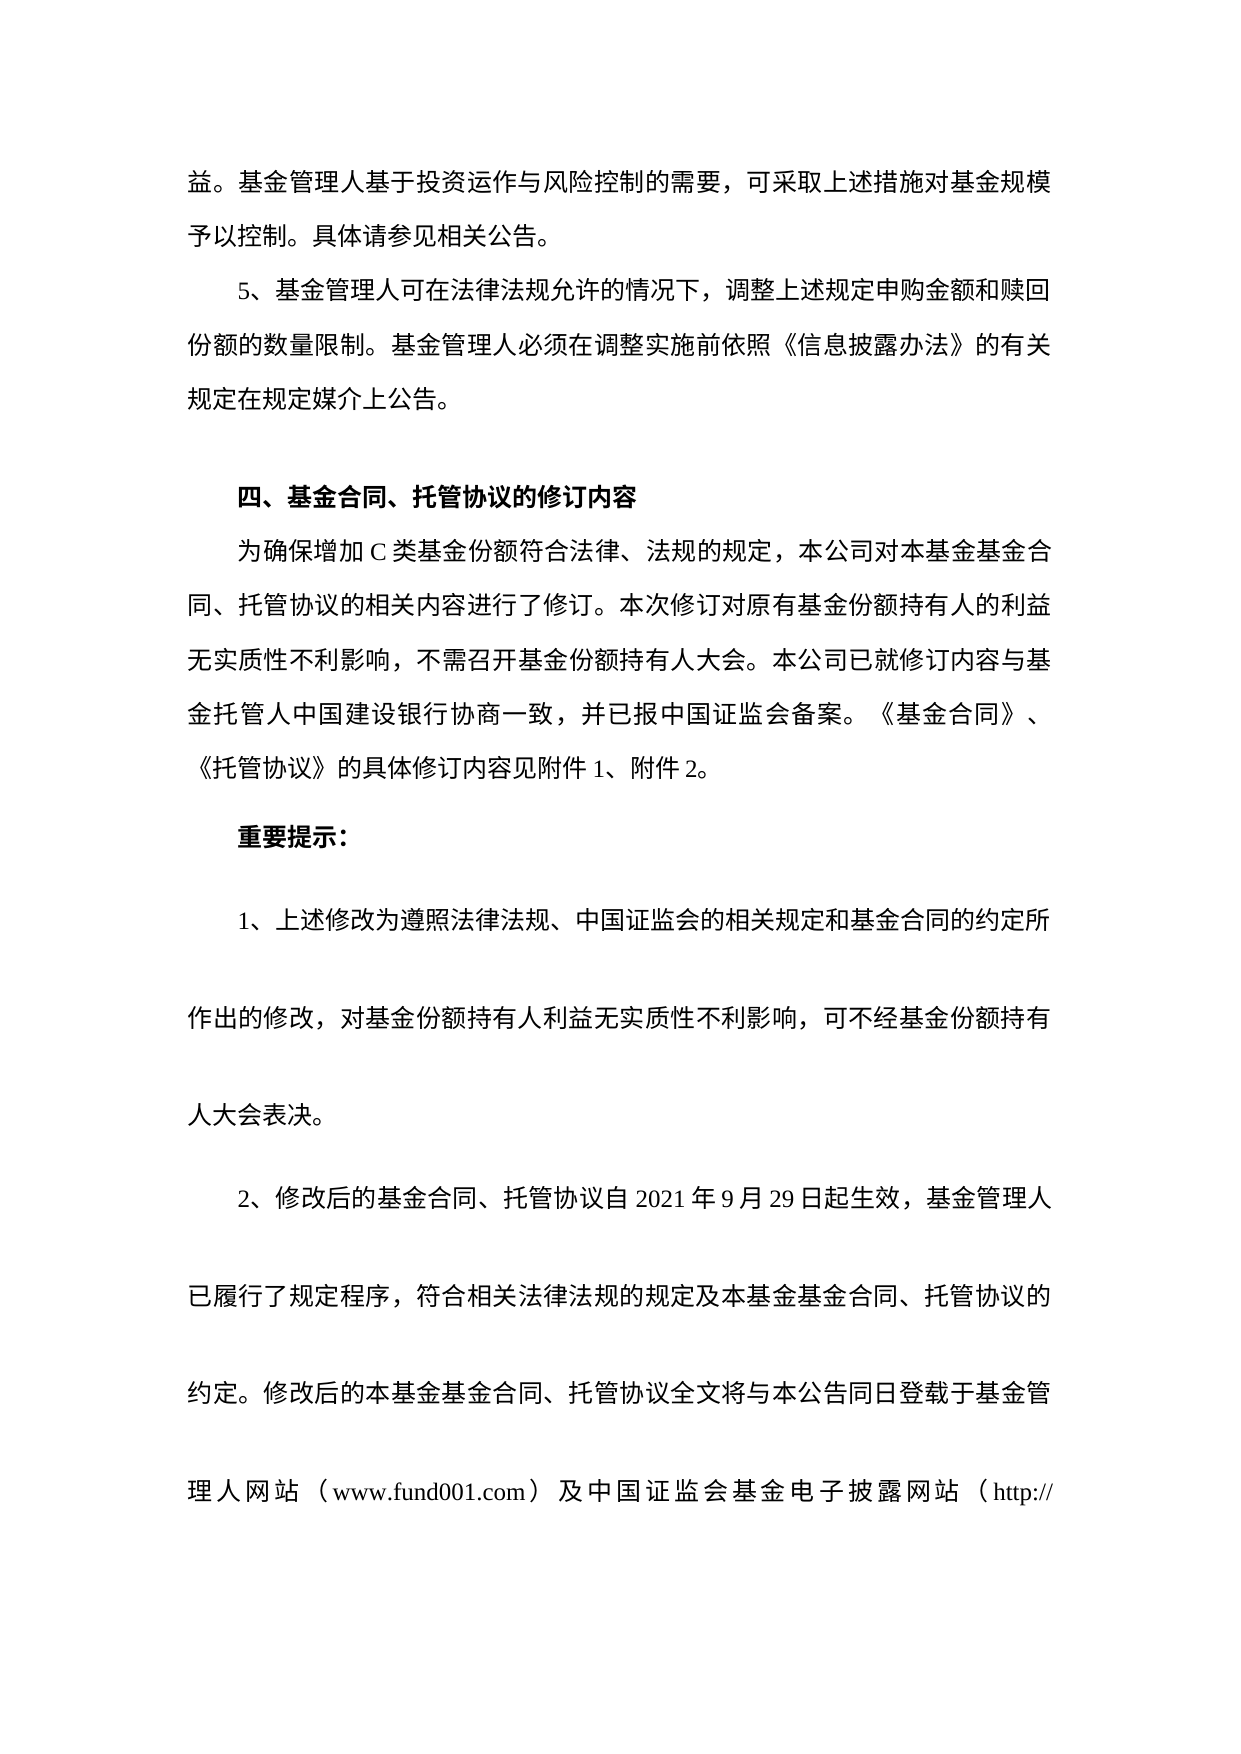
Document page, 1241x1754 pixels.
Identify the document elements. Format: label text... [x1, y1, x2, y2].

text 四、基金合同、托管协议的修订内容 [187, 477, 1053, 513]
text 重要提示： [187, 803, 1053, 868]
text 为确保增加C类基金份额符合法律、法规的规定，本公司对本基金基金合同、托管协议的相关内容进行了修订。本次修订对原有基金份额持有人的利益无实质性不利影响，不需召开基金份额持有人大会。本公司已就修订内容与基金托管人中国建设银行协商一致，并已报中国证监会备案。《基金合同》、《托管协议》的具体修订内容见附件1、附件2。 [187, 531, 1053, 785]
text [187, 162, 1053, 253]
text 1、上述修改为遵照法律法规、中国证监会的相关规定和基金合同的约定所作出的修改，对基金份额持有人利益无实质性不利影响，可不经基金份额持有人大会表决。 [187, 886, 1053, 1146]
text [187, 1164, 1053, 1522]
text 5、基金管理人可在法律法规允许的情况下，调整上述规定申购金额和赎回份额的数量限制。基金管理人必须在调整实施前依照《信息披露办法》的有关规定在规定媒介上公告。 [187, 271, 1053, 416]
